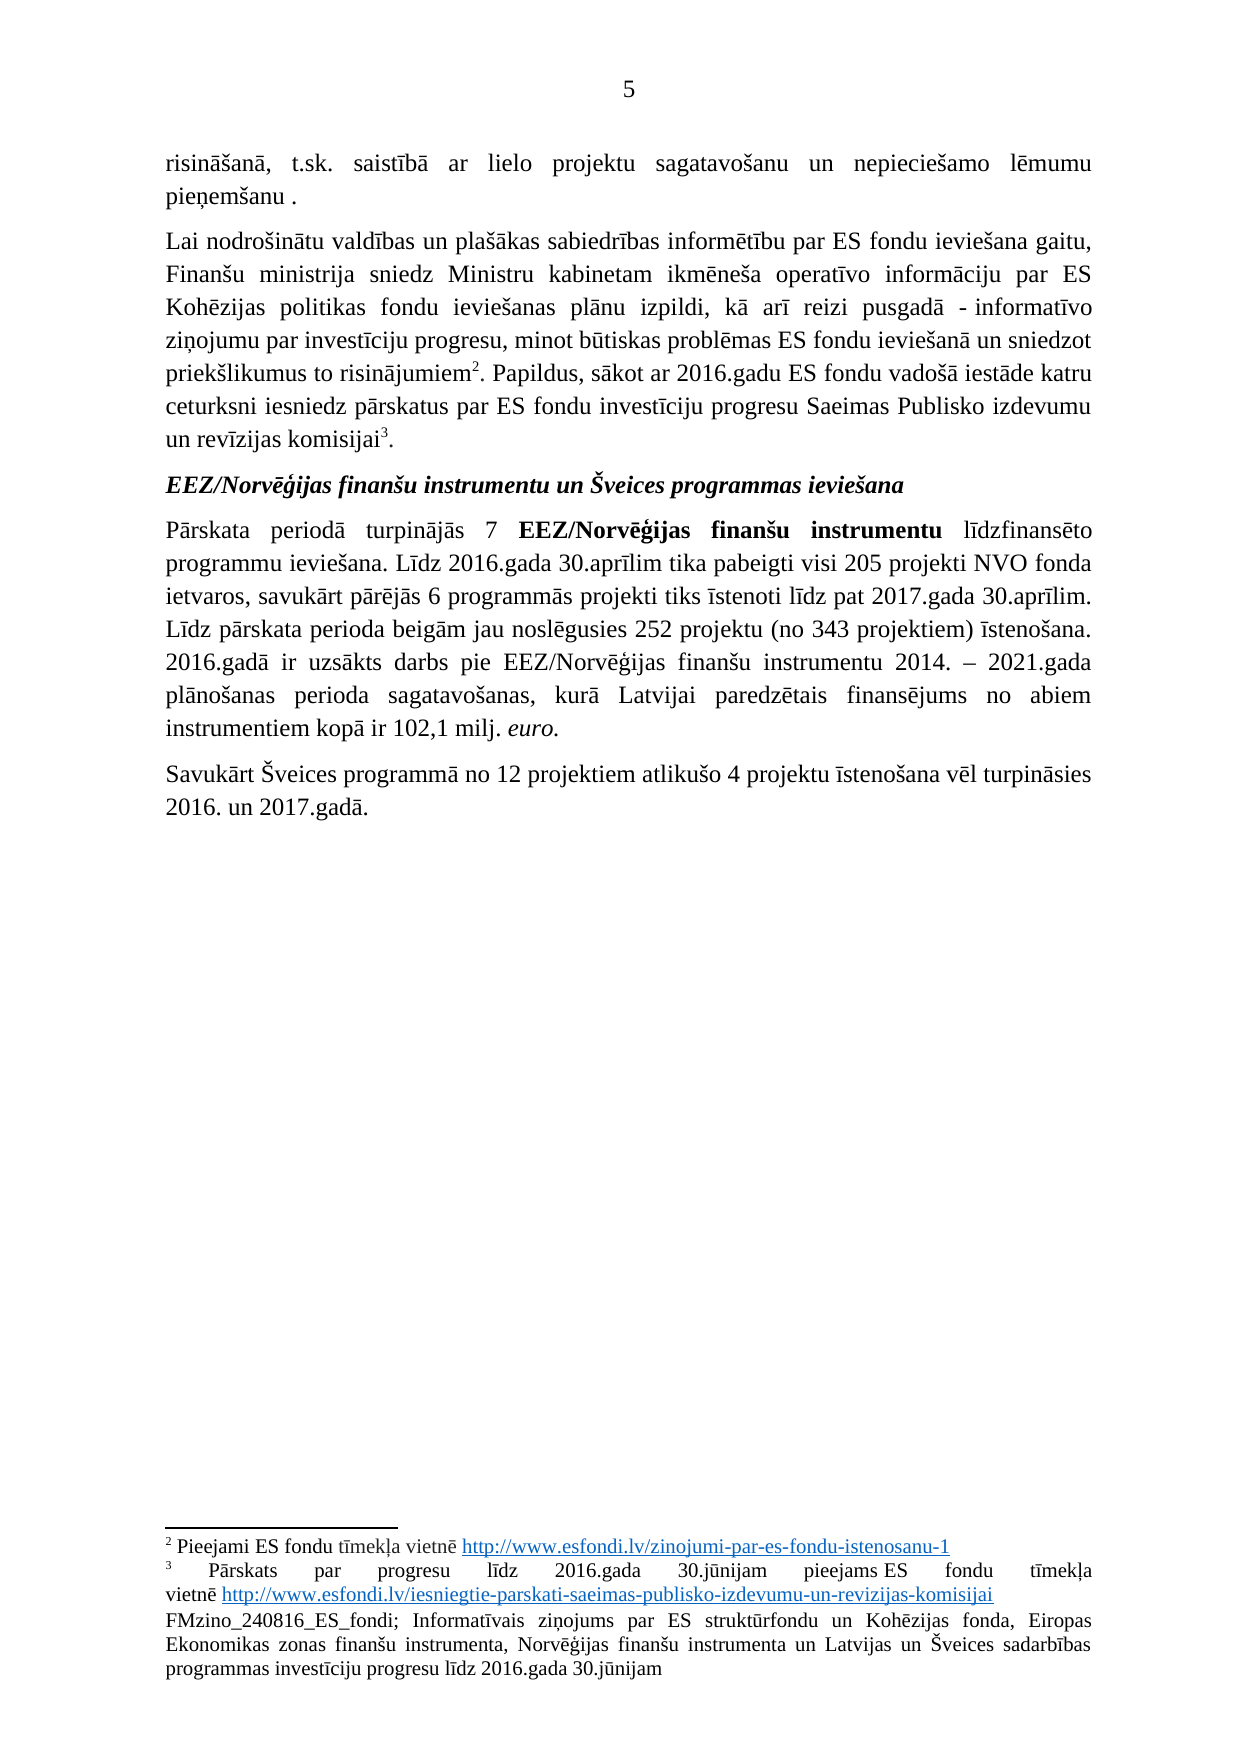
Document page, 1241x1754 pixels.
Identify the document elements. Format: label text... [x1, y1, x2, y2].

text Savukārt Šveices programmā no 12 projektiem atlikušo 4 projektu īstenošana vēl turpināsies 2016. un 2017.gadā. [165, 759, 1092, 821]
text EEZ/Norvēģijas finanšu instrumentu un Šveices programmas ieviešana [165, 470, 1092, 499]
text Lai nodrošinātu valdības un plašākas sabiedrības informētību par ES fondu ieviešana gaitu, Finanšu ministrija sniedz Ministru kabinetam ikmēneša operatīvo informāciju par ES Kohēzijas politikas fondu ieviešanas plānu izpildi, kā arī reizi pusgadā - informatīvo ziņojumu par investīciju progresu, minot būtiskas problēmas ES fondu ieviešanā un sniedzot priekšlikumus to risinājumiem. Papildus, sākot ar 2016.gadu ES fondu vadošā iestāde katru ceturksni iesniedz pārskatus par ES fondu investīciju progresu Saeimas Publisko izdevumu un revīzijas komisijai. [165, 354, 1092, 391]
text Pārskata periodā turpinājās 7 EEZ/Norvēģijas finanšu instrumentu līdzfinansēto programmu ieviešana. Līdz 2016.gada 30.aprīlim tika pabeigti visi 205 projekti NVO fonda ietvaros, savukārt pārējās 6 programmās projekti tiks īstenoti līdz pat 2017.gada 30.aprīlim. Līdz pārskata perioda beigām jau noslēgusies 252 projektu (no 343 projektiem) īstenošana. 2016.gadā ir uzsākts darbs pie EEZ/Norvēģijas finanšu instrumentu 2014. – 2021.gada plānošanas perioda sagatavošanas, kurā Latvijai paredzētais finansējums no abiem instrumentiem kopā ir 102,1 milj. euro. [165, 515, 1092, 742]
text Lai nodrošinātu valdības un plašākas sabiedrības informētību par ES fondu ieviešana gaitu, Finanšu ministrija sniedz Ministru kabinetam ikmēneša operatīvo informāciju par ES Kohēzijas politikas fondu ieviešanas plānu izpildi, kā arī reizi pusgadā - informatīvo ziņojumu par investīciju progresu, minot būtiskas problēmas ES fondu ieviešanā un sniedzot priekšlikumus to risinājumiem. Papildus, sākot ar 2016.gadu ES fondu vadošā iestāde katru ceturksni iesniedz pārskatus par ES fondu investīciju progresu Saeimas Publisko izdevumu un revīzijas komisijai. [165, 288, 1092, 325]
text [165, 148, 1092, 209]
